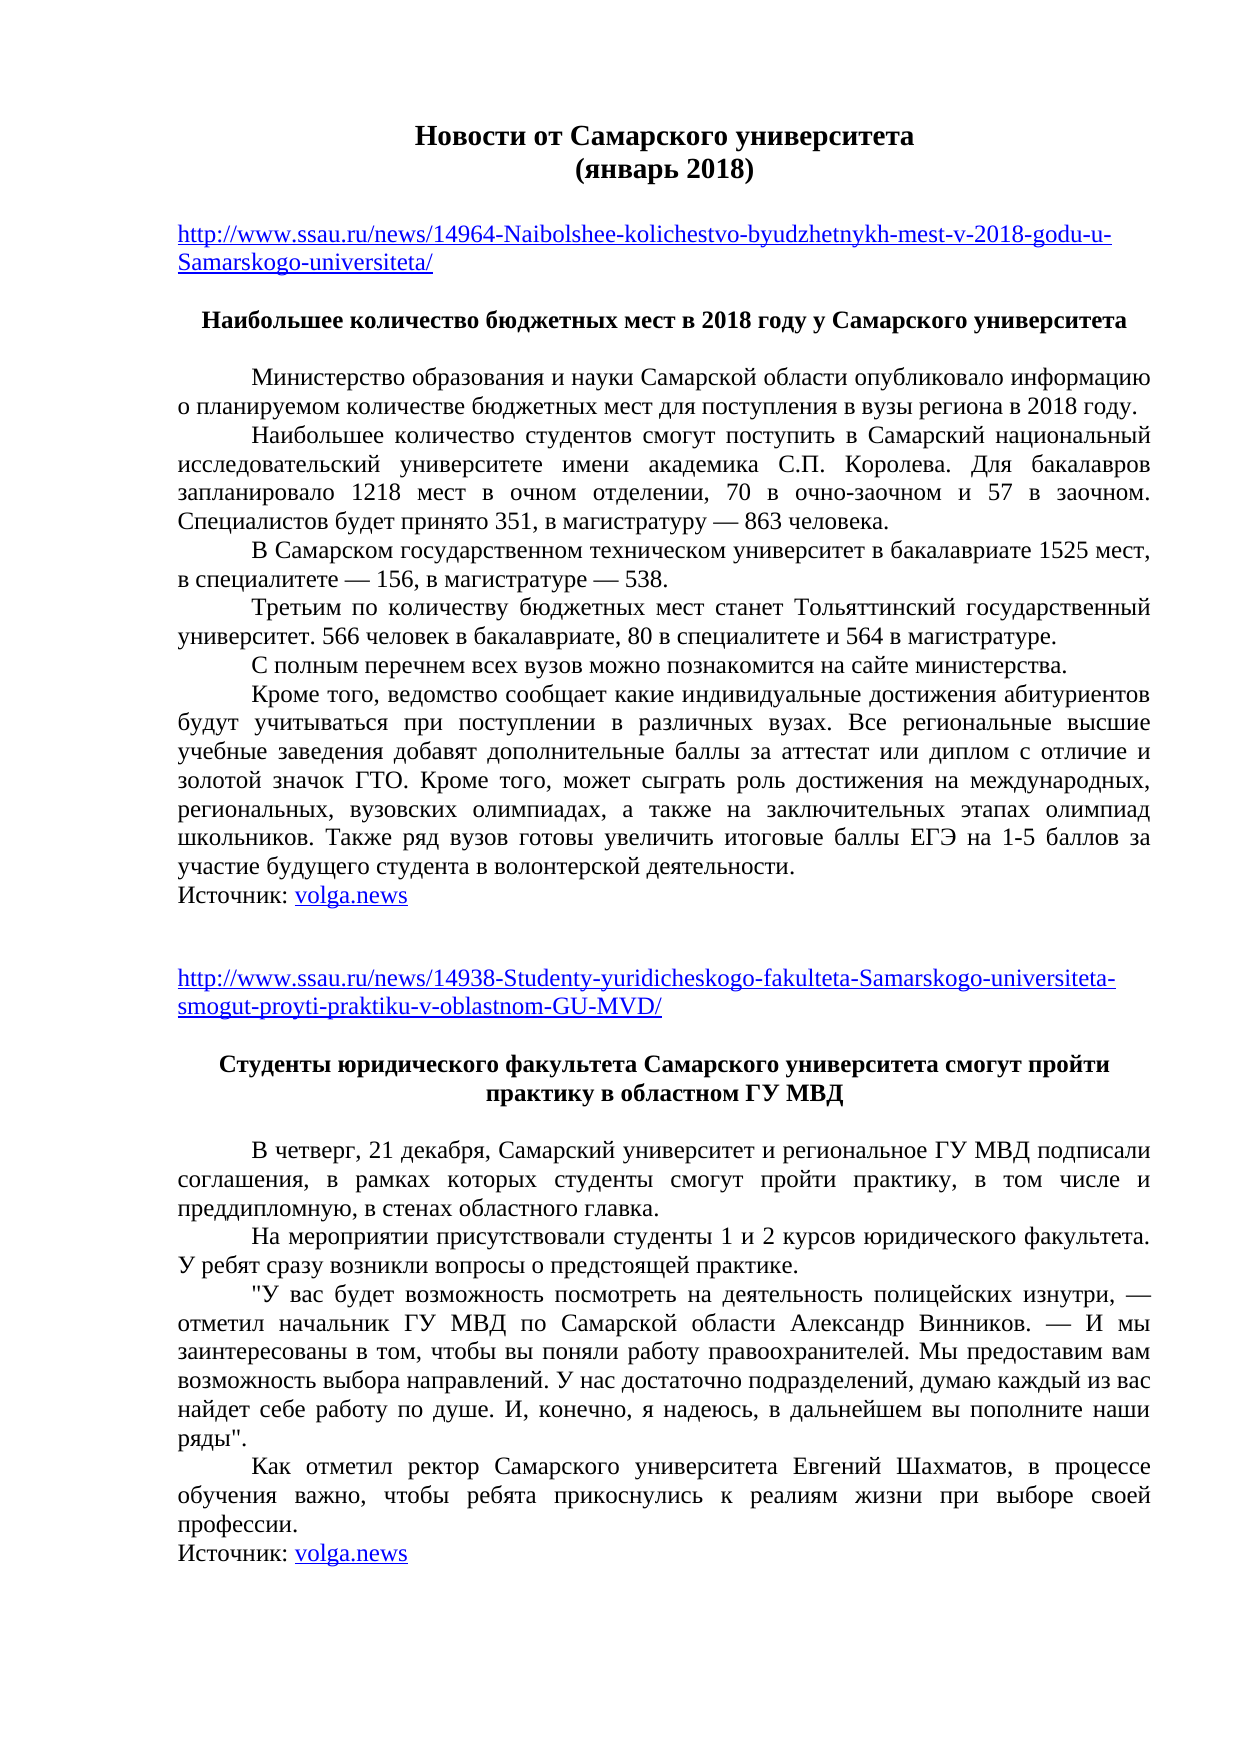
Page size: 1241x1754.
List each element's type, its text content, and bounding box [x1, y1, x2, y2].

text Источник: volga.news [177, 880, 1152, 909]
text С полным перечнем всех вузов можно познакомится на сайте министерства. [177, 650, 1152, 679]
text Источник: volga.news [177, 1538, 1152, 1566]
text Студенты юридического факультета Самарского университета смогут пройти практику в областном ГУ МВД [177, 1049, 1152, 1106]
text Министерство образования и науки Самарской области опубликовало информацию о планируемом количестве бюджетных мест для поступления в вузы региона в 2018 году. [177, 362, 1152, 420]
text Наибольшее количество бюджетных мест в 2018 году у Самарского университета [177, 305, 1152, 334]
text (январь 2018) [177, 152, 1152, 185]
text Третьим по количеству бюджетных мест станет Тольяттинский государственный университет. 566 человек в бакалавриате, 80 в специалитете и 564 в магистратуре. [177, 592, 1152, 650]
text В четверг, 21 декабря, Самарский университет и региональное ГУ МВД подписали соглашения, в рамках которых студенты смогут пройти практику, в том числе и преддипломную, в стенах областного главка. [177, 1135, 1152, 1221]
text "У вас будет возможность посмотреть на деятельность полицейских изнутри, — отметил начальник ГУ МВД по Самарской области Александр Винников. — И мы заинтересованы в том, чтобы вы поняли работу правоохранителей. Мы предоставим вам возможность выбора направлений. У нас достаточно подразделений, думаю каждый из вас найдет себе работу по душе. И, конечно, я надеюсь, в дальнейшем вы пополните наши ряды". [177, 1279, 1152, 1451]
text Кроме того, ведомство сообщает какие индивидуальные достижения абитуриентов будут учитываться при поступлении в различных вузах. Все региональные высшие учебные заведения добавят дополнительные баллы за аттестат или диплом с отличие и золотой значок ГТО. Кроме того, может сыграть роль достижения на международных, региональных, вузовских олимпиадах, а также на заключительных этапах олимпиад школьников. Также ряд вузов готовы увеличить итоговые баллы ЕГЭ на 1-5 баллов за участие будущего студента в волонтерской деятельности. [177, 679, 1152, 880]
text Наибольшее количество студентов смогут поступить в Самарский национальный исследовательский университете имени академика С.П. Королева. Для бакалавров запланировало 1218 мест в очном отделении, 70 в очно-заочном и 57 в заочном. Специалистов будет принято 351, в магистратуру — 863 человека. [177, 420, 1152, 535]
text Как отметил ректор Самарского университета Евгений Шахматов, в процессе обучения важно, чтобы ребята прикоснулись к реалиям жизни при выборе своей профессии. [177, 1451, 1152, 1538]
text Новости от Самарского университета [177, 118, 1152, 152]
text На мероприятии присутствовали студенты 1 и 2 курсов юридического факультета. У ребят сразу возникли вопросы о предстоящей практике. [177, 1221, 1152, 1279]
text http://www.ssau.ru/news/14938-Studenty-yuridicheskogo-fakulteta-Samarskogo-universiteta-smogut-proyti-praktiku-v-oblastnom-GU-MVD/ [177, 963, 1152, 1020]
text В Самарском государственном техническом университет в бакалавриате 1525 мест, в специалитете — 156, в магистратуре — 538. [177, 535, 1152, 592]
text http://www.ssau.ru/news/14964-Naibolshee-kolichestvo-byudzhetnykh-mest-v-2018-godu-u-Samarskogo-universiteta/ [177, 219, 1152, 276]
